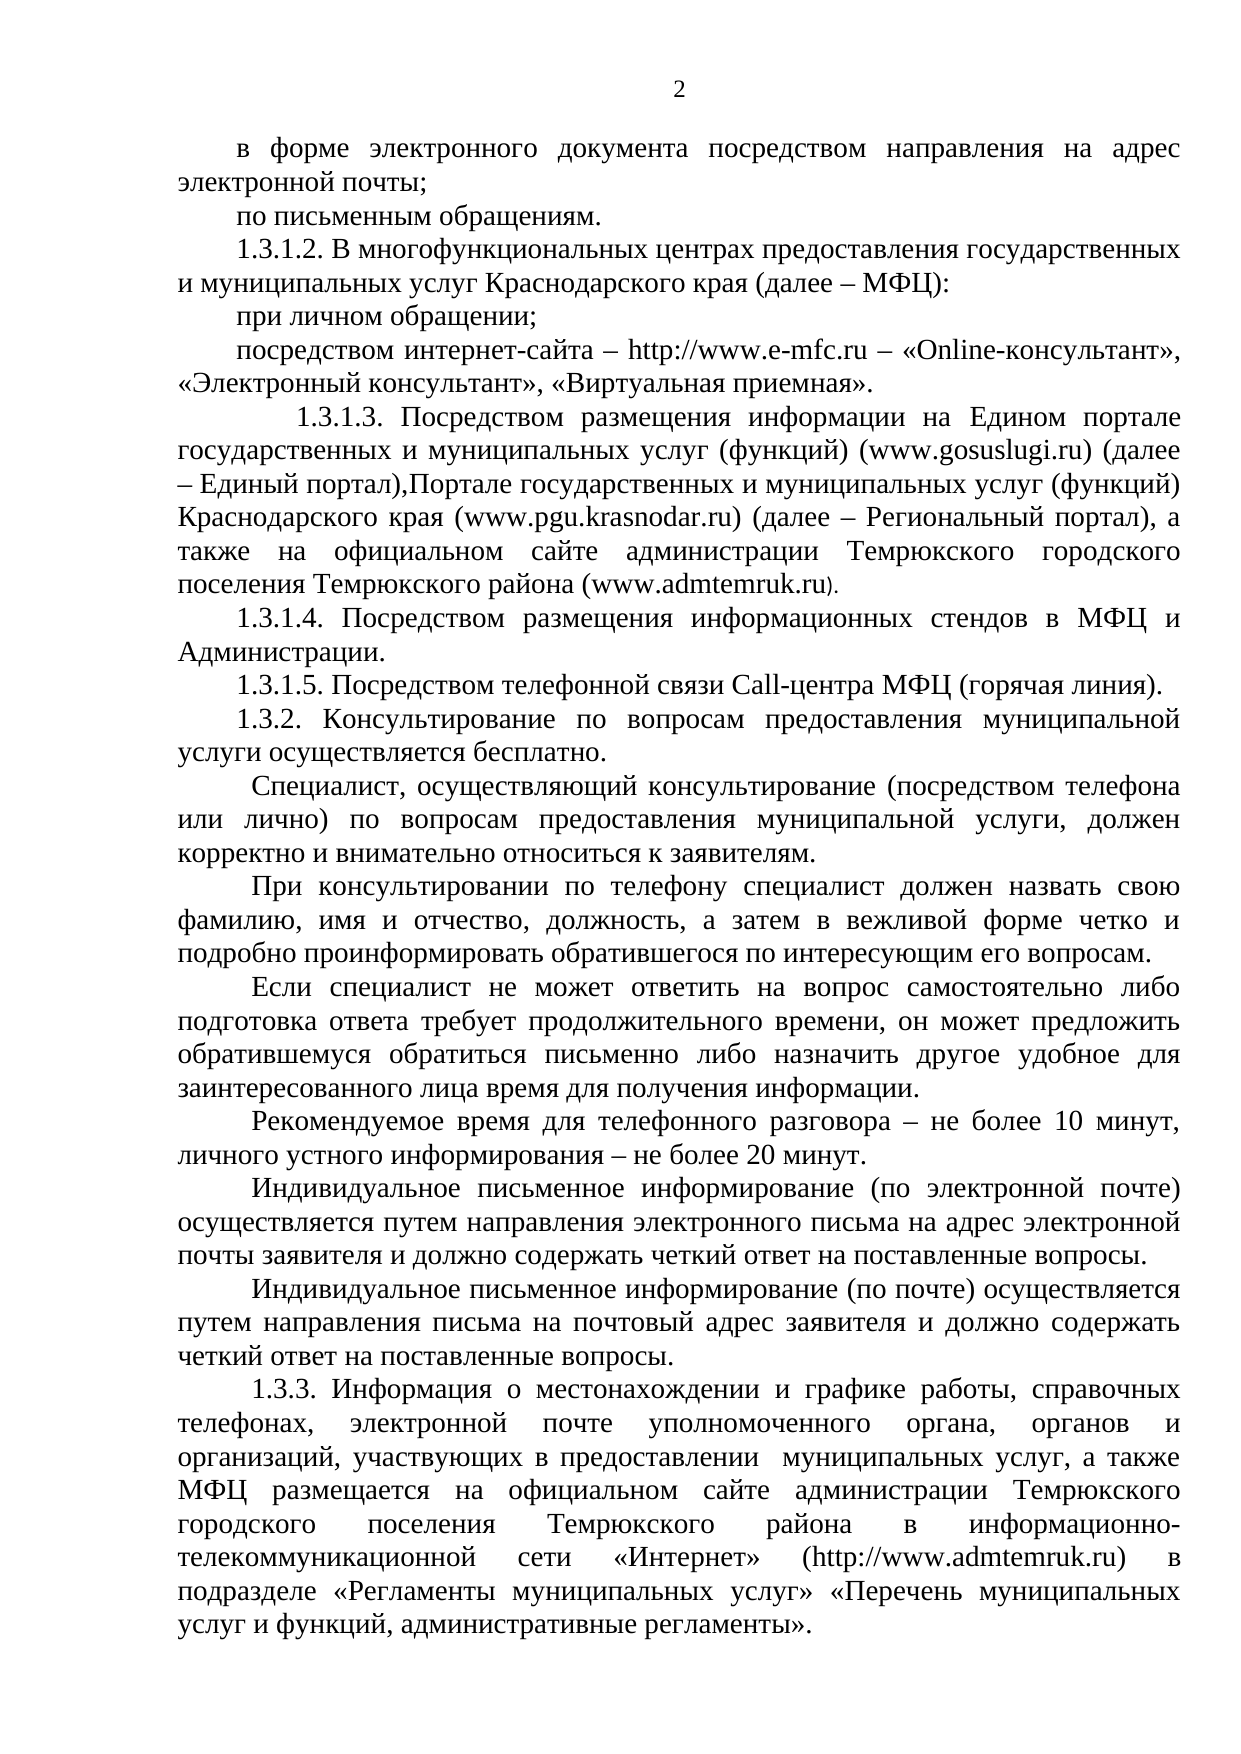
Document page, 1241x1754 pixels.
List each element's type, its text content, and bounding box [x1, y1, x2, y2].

text 1.3.2. Консультирование по вопросам предоставления муниципальной услуги осуществляется бесплатно. [177, 701, 1181, 768]
text 1.3.1.2. В многофункциональных центрах предоставления государственных и муниципальных услуг Краснодарского края (далее – МФЦ): [177, 231, 1181, 298]
text Индивидуальное письменное информирование (по почте) осуществляется путем направления письма на почтовый адрес заявителя и должно содержать четкий ответ на поставленные вопросы. [177, 1271, 1181, 1372]
text 1.3.1.5. Посредством телефонной связи Call-центра МФЦ (горячая линия). [177, 667, 1181, 701]
text Индивидуальное письменное информирование (по электронной почте) осуществляется путем направления электронного письма на адрес электронной почты заявителя и должно содержать четкий ответ на поставленные вопросы. [177, 1170, 1181, 1271]
text 1.3.3. Информация о местонахождении и графике работы, справочных телефонах, электронной почте уполномоченного органа, органов и организаций, участвующих в предоставлении муниципальных услуг, а также МФЦ размещается на официальном сайте администрации Темрюкского городского поселения Темрюкского района в информационно-телекоммуникационной сети «Интернет» (http://www.admtemruk.ru) в подразделе «Регламенты муниципальных услуг» «Перечень муниципальных услуг и функций, административные регламенты». [177, 1372, 1181, 1640]
text при личном обращении; [177, 298, 1181, 332]
text посредством интернет-сайта – http://www.e-mfc.ru – «Online-консультант», «Электронный консультант», «Виртуальная приемная». [177, 332, 1181, 399]
text Специалист, осуществляющий консультирование (посредством телефона или лично) по вопросам предоставления муниципальной услуги, должен корректно и внимательно относиться к заявителям. [177, 768, 1181, 868]
text 1.3.1.4. Посредством размещения информационных стендов в МФЦ и Администрации. [177, 600, 1181, 667]
text по письменным обращениям. [177, 198, 1181, 231]
text 1.3.1.3. Посредством размещения информации на Едином портале государственных и муниципальных услуг (функций) (www.gosuslugi.ru) (далее – Единый портал),Портале государственных и муниципальных услуг (функций) Краснодарского края (www.pgu.krasnodar.ru) (далее – Региональный портал), а также на официальном сайте администрации Темрюкского городского поселения Темрюкского района (www.admtemruk.ru). [177, 399, 1181, 600]
text При консультировании по телефону специалист должен назвать свою фамилию, имя и отчество, должность, а затем в вежливой форме четко и подробно проинформировать обратившегося по интересующим его вопросам. [177, 868, 1181, 969]
text Рекомендуемое время для телефонного разговора – не более 10 минут, личного устного информирования – не более 20 минут. [177, 1103, 1181, 1170]
text в форме электронного документа посредством направления на адрес электронной почты; [177, 131, 1181, 198]
text Если специалист не может ответить на вопрос самостоятельно либо подготовка ответа требует продолжительного времени, он может предложить обратившемуся обратиться письменно либо назначить другое удобное для заинтересованного лица время для получения информации. [177, 969, 1181, 1103]
